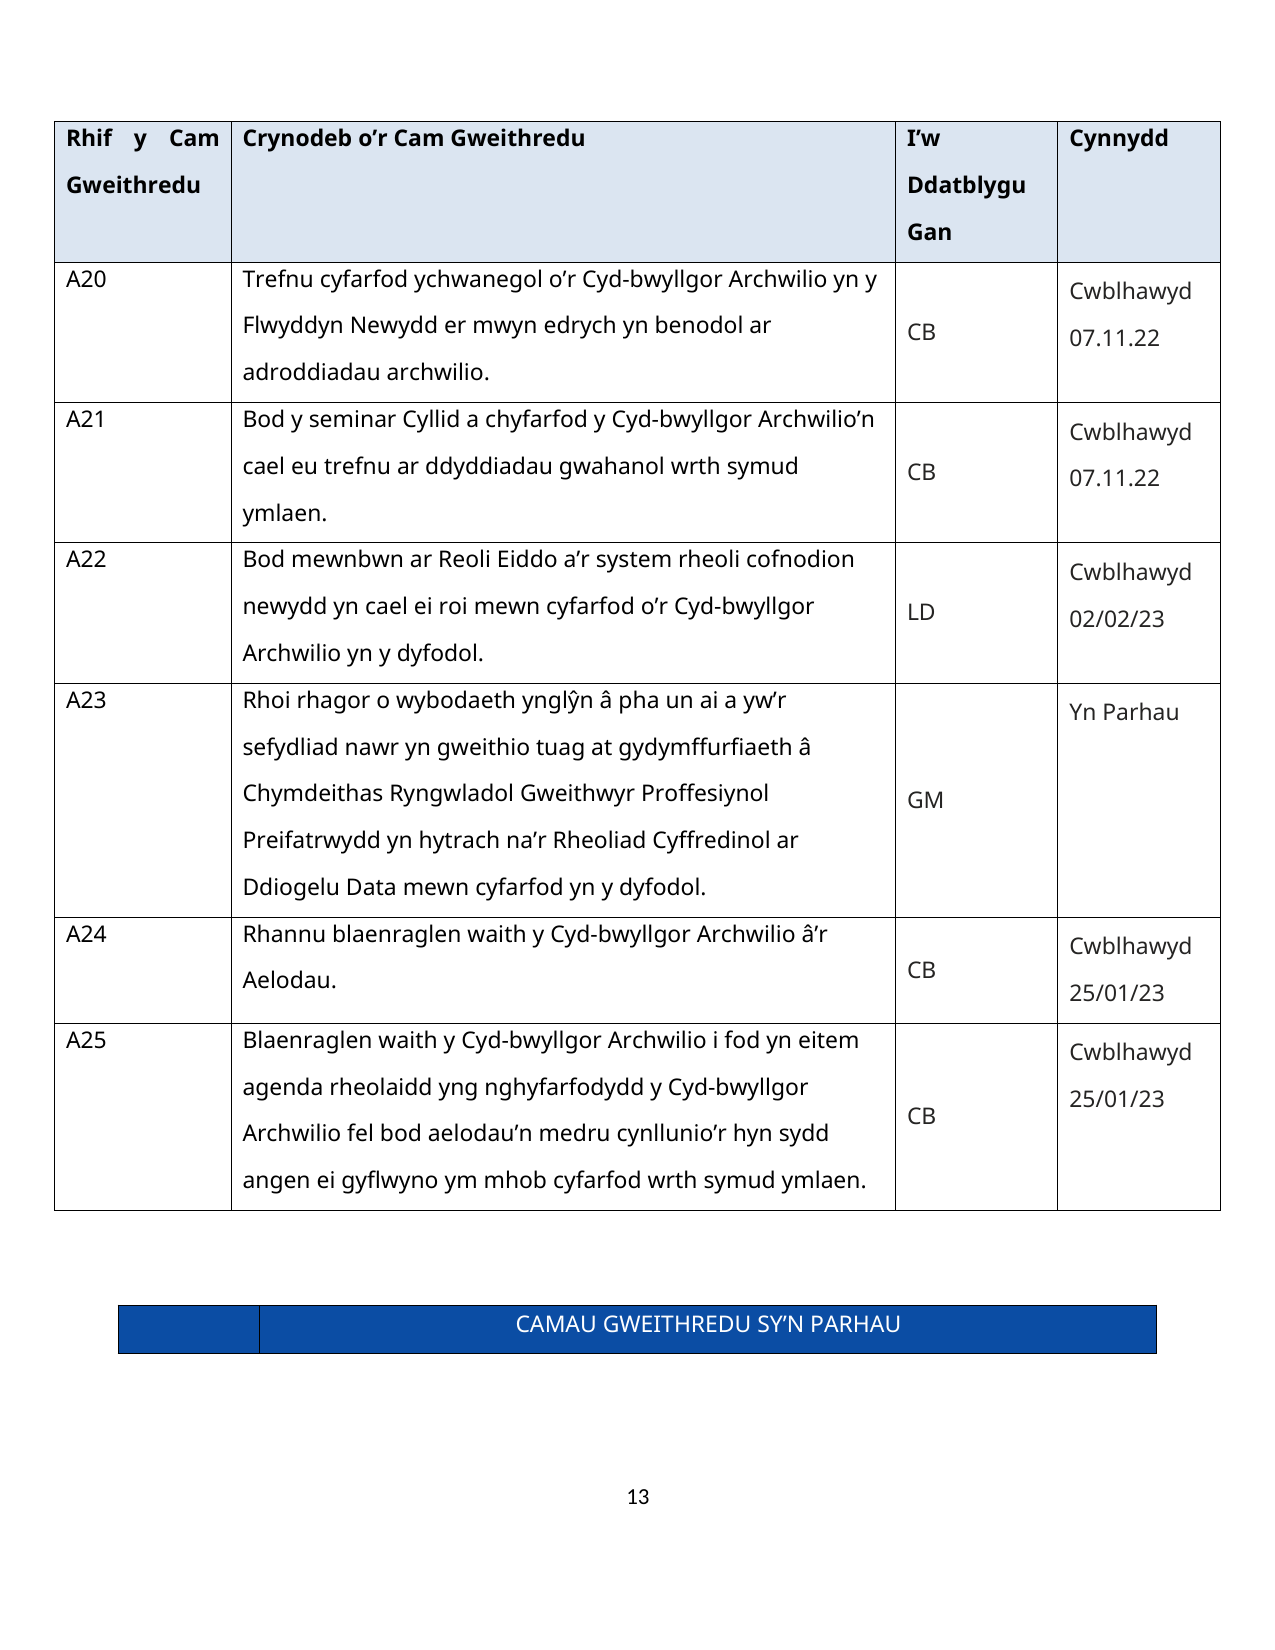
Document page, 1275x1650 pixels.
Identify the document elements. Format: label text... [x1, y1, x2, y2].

table_cell CB [896, 1024, 1057, 1210]
table_cell Cynnydd [1058, 122, 1220, 262]
table_cell LD [896, 543, 1057, 682]
table_cell Bod mewnbwn ar Reoli Eiddo a’r system rheoli cofnodion newydd yn cael ei roi mewn cyfarfod o’r Cyd-bwyllgor Archwilio yn y dyfodol. [232, 543, 895, 682]
table_cell CB [896, 918, 1057, 1022]
table_cell A25 [55, 1024, 231, 1210]
table_cell Cwblhawyd 25/01/23 [1058, 1024, 1220, 1210]
table_cell GM [896, 684, 1057, 917]
table_cell Cwblhawyd 02/02/23 [1058, 543, 1220, 682]
table_cell A23 [55, 684, 231, 917]
table_cell Trefnu cyfarfod ychwanegol o’r Cyd-bwyllgor Archwilio yn y Flwyddyn Newydd er mwyn edrych yn benodol ar adroddiadau archwilio. [232, 263, 895, 402]
table_header CAMAU GWEITHREDU SY’N PARHAU [260, 1306, 1156, 1353]
table_cell Rhannu blaenraglen waith y Cyd-bwyllgor Archwilio â’r Aelodau. [232, 918, 895, 1022]
table_cell Cwblhawyd 25/01/23 [1058, 918, 1220, 1022]
table_cell Cwblhawyd 07.11.22 [1058, 403, 1220, 542]
table_cell A22 [55, 543, 231, 682]
table_cell Crynodeb o’r Cam Gweithredu [232, 122, 895, 262]
table_cell Blaenraglen waith y Cyd-bwyllgor Archwilio i fod yn eitem agenda rheolaidd yng nghyfarfodydd y Cyd-bwyllgor Archwilio fel bod aelodau’n medru cynllunio’r hyn sydd angen ei gyflwyno ym mhob cyfarfod wrth symud ymlaen. [232, 1024, 895, 1210]
table_cell A20 [55, 263, 231, 402]
table_header [119, 1306, 259, 1353]
table_cell CB [896, 263, 1057, 402]
table_cell A21 [55, 403, 231, 542]
table_cell Bod y seminar Cyllid a chyfarfod y Cyd-bwyllgor Archwilio’n cael eu trefnu ar ddyddiadau gwahanol wrth symud ymlaen. [232, 403, 895, 542]
table_cell Cwblhawyd 07.11.22 [1058, 263, 1220, 402]
table_cell Yn Parhau [1058, 684, 1220, 917]
table_cell Rhif y Cam Gweithredu [55, 122, 231, 262]
table_cell CB [896, 403, 1057, 542]
table_cell A24 [55, 918, 231, 1022]
table_cell Rhoi rhagor o wybodaeth ynglŷn â pha un ai a yw’r sefydliad nawr yn gweithio tuag at gydymffurfiaeth â Chymdeithas Ryngwladol Gweithwyr Proffesiynol Preifatrwydd yn hytrach na’r Rheoliad Cyffredinol ar Ddiogelu Data mewn cyfarfod yn y dyfodol. [232, 684, 895, 917]
table_cell I’w Ddatblygu Gan [896, 122, 1057, 262]
